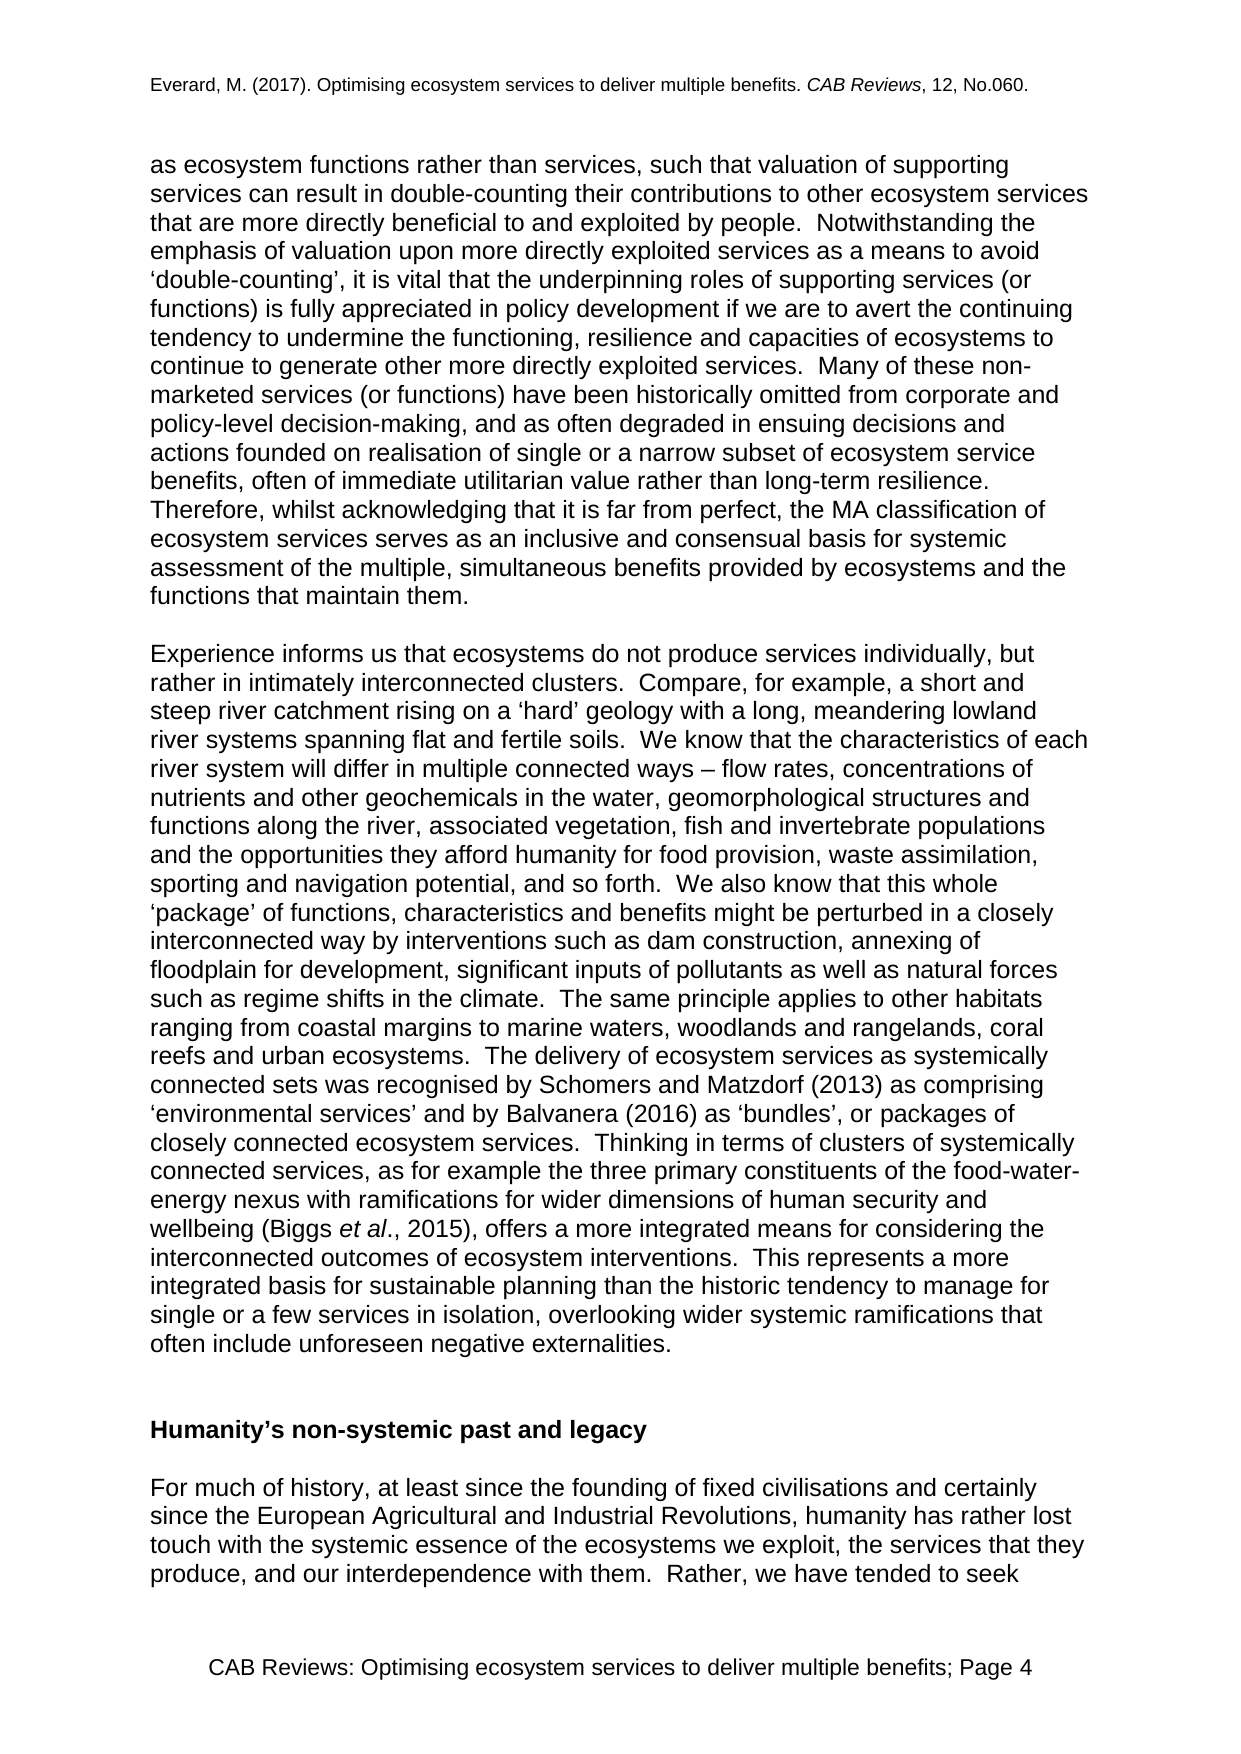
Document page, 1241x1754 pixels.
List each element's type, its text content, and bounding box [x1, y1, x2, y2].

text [150, 1472, 1090, 1587]
text Humanity’s non-systemic past and legacy [150, 1415, 1090, 1444]
text Experience informs us that ecosystems do not produce services individually, but rather in intimately interconnected clusters. Compare, for example, a short and steep river catchment rising on a ‘hard’ geology with a long, meandering lowland river systems spanning flat and fertile soils. We know that the characteristics of each river system will differ in multiple connected ways – flow rates, concentrations of nutrients and other geochemicals in the water, geomorphological structures and functions along the river, associated vegetation, fish and invertebrate populations and the opportunities they afford humanity for food provision, waste assimilation, sporting and navigation potential, and so forth. We also know that this whole ‘package’ of functions, characteristics and benefits might be perturbed in a closely interconnected way by interventions such as dam construction, annexing of floodplain for development, significant inputs of pollutants as well as natural forces such as regime shifts in the climate. The same principle applies to other habitats ranging from coastal margins to marine waters, woodlands and rangelands, coral reefs and urban ecosystems. The delivery of ecosystem services as systemically connected sets was recognised by Schomers and Matzdorf (2013) as comprising ‘environmental services’ and by Balvanera (2016) as ‘bundles’, or packages of closely connected ecosystem services. Thinking in terms of clusters of systemically connected services, as for example the three primary constituents of the food-water-energy nexus with ramifications for wider dimensions of human security and wellbeing (Biggs et al., 2015), offers a more integrated means for considering the interconnected outcomes of ecosystem interventions. This represents a more integrated basis for sustainable planning than the historic tendency to manage for single or a few services in isolation, overlooking wider systemic ramifications that often include unforeseen negative externalities. [150, 639, 1090, 1357]
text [150, 150, 1090, 610]
